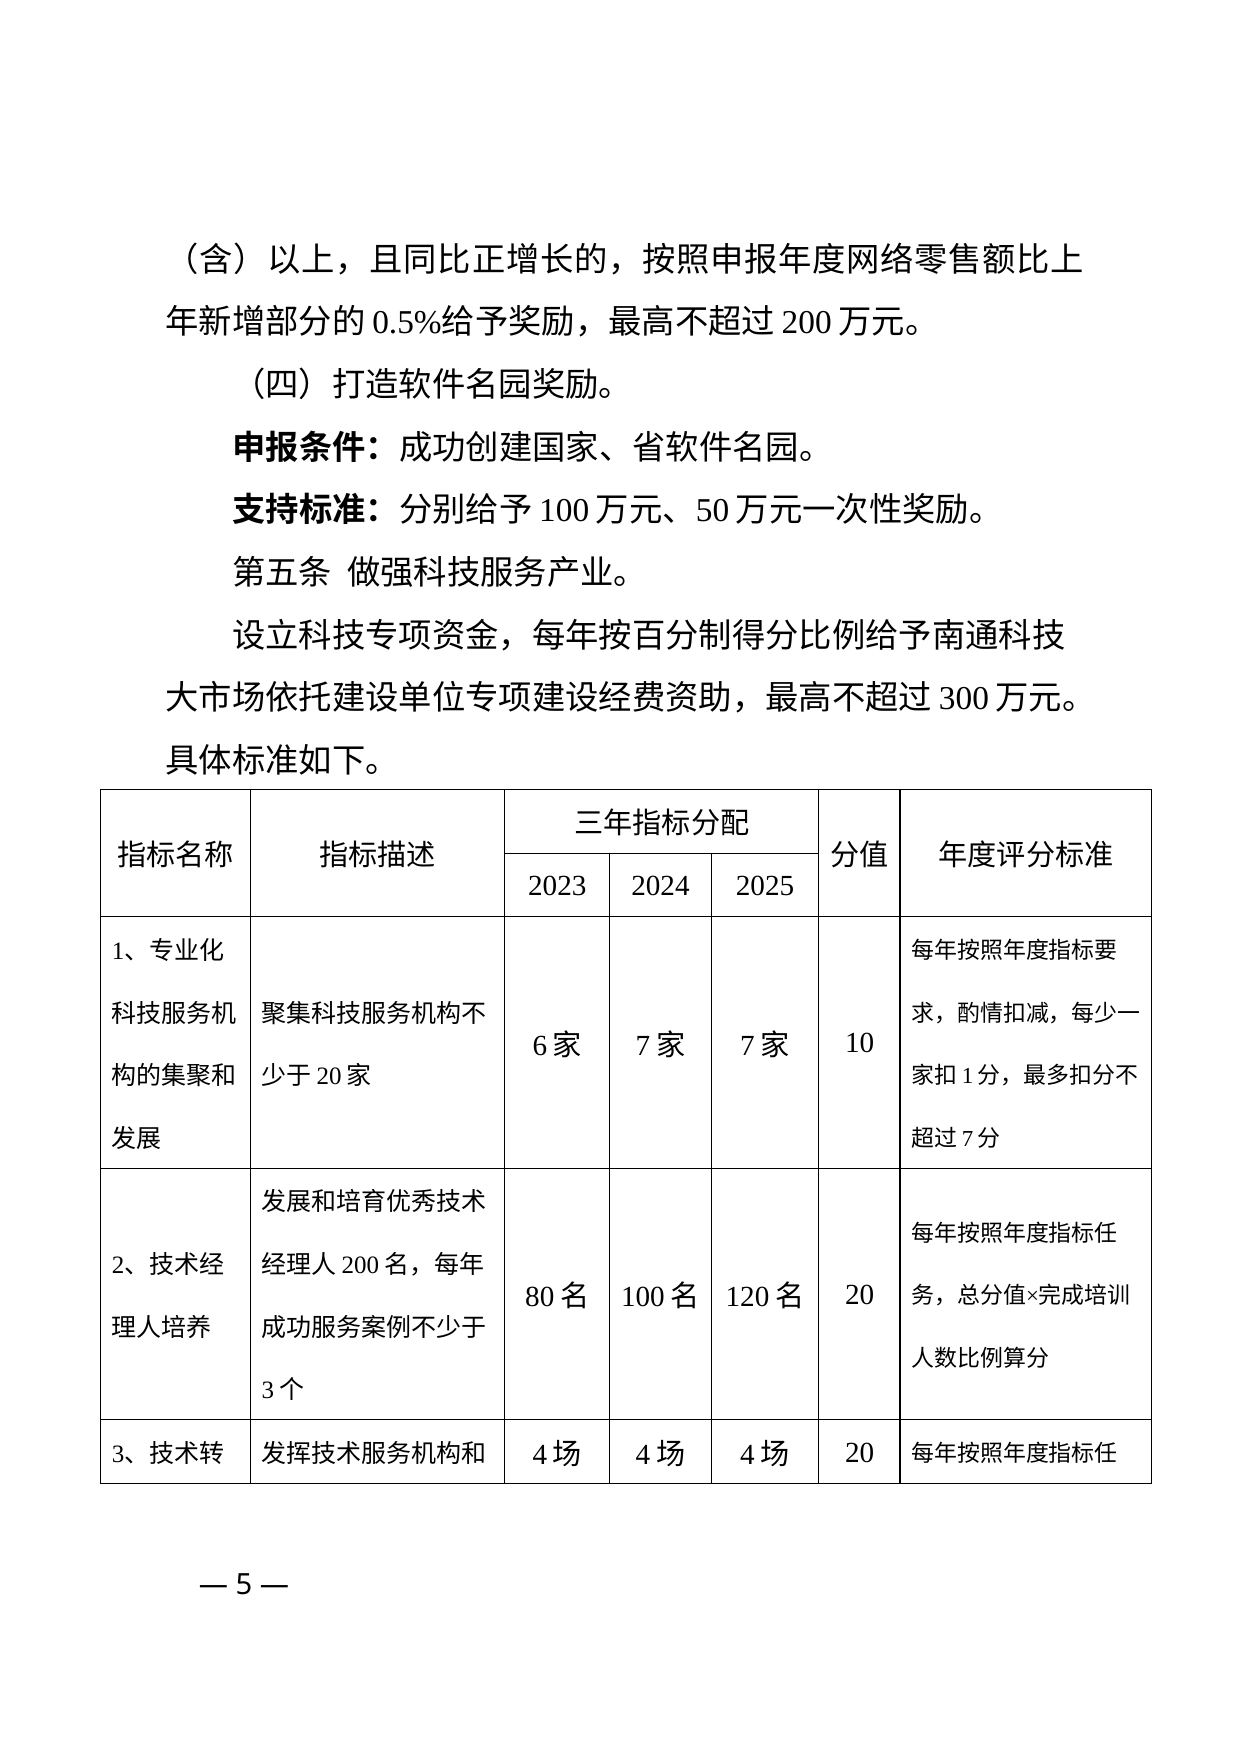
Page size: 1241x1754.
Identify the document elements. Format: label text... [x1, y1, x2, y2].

table_header 指标描述 [251, 790, 504, 916]
table_cell 每年按照年度指标要求，酌情扣减，每少一家扣1分，最多扣分不超过7分 [901, 917, 1151, 1168]
text 设立科技专项资金，每年按百分制得分比例给予南通科技大市场依托建设单位专项建设经费资助，最高不超过300万元。具体标准如下。 [165, 601, 1087, 789]
text 第五条 做强科技服务产业。 [165, 538, 1087, 601]
table_cell 发展和培育优秀技术经理人200名，每年成功服务案例不少于3个 [251, 1169, 504, 1419]
table_cell 120名 [712, 1169, 818, 1419]
table_header 年度评分标准 [901, 790, 1151, 916]
table_cell 6家 [505, 917, 609, 1168]
text 申报条件：成功创建国家、省软件名园。 [165, 413, 1087, 476]
table_header 三年指标分配 [505, 790, 818, 853]
table_cell 4场 [712, 1420, 818, 1483]
table_header 分值 [819, 790, 899, 916]
table_cell 3、技术转移氛围营造 [101, 1420, 250, 1483]
table_cell 80名 [505, 1169, 609, 1419]
text （四）打造软件名园奖励。 [165, 351, 1087, 413]
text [165, 226, 1087, 351]
table_cell 2、技术经理人培养 [101, 1169, 250, 1419]
table_cell 100名 [610, 1169, 711, 1419]
table_cell 每年按照年度指标任务，总分值×完成培训人数比例算分 [901, 1169, 1151, 1419]
table_cell 7家 [610, 917, 711, 1168]
table_cell 2025 [712, 854, 818, 916]
table_header 指标名称 [101, 790, 250, 916]
table_cell 7家 [712, 917, 818, 1168]
text 支持标准：分别给予100万元、50万元一次性奖励。 [165, 476, 1087, 538]
table_cell 4场 [610, 1420, 711, 1483]
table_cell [901, 1420, 1151, 1483]
table_cell 聚集科技服务机构不少于20家 [251, 917, 504, 1168]
table_cell 20 [819, 1420, 899, 1483]
table_cell 4场 [505, 1420, 609, 1483]
table_cell 1、专业化科技服务机构的集聚和发展 [101, 917, 250, 1168]
table_cell 2023 [505, 854, 609, 916]
table_cell 10 [819, 917, 899, 1168]
table_cell 20 [819, 1169, 899, 1419]
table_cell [251, 1420, 504, 1483]
table_cell 2024 [610, 854, 711, 916]
